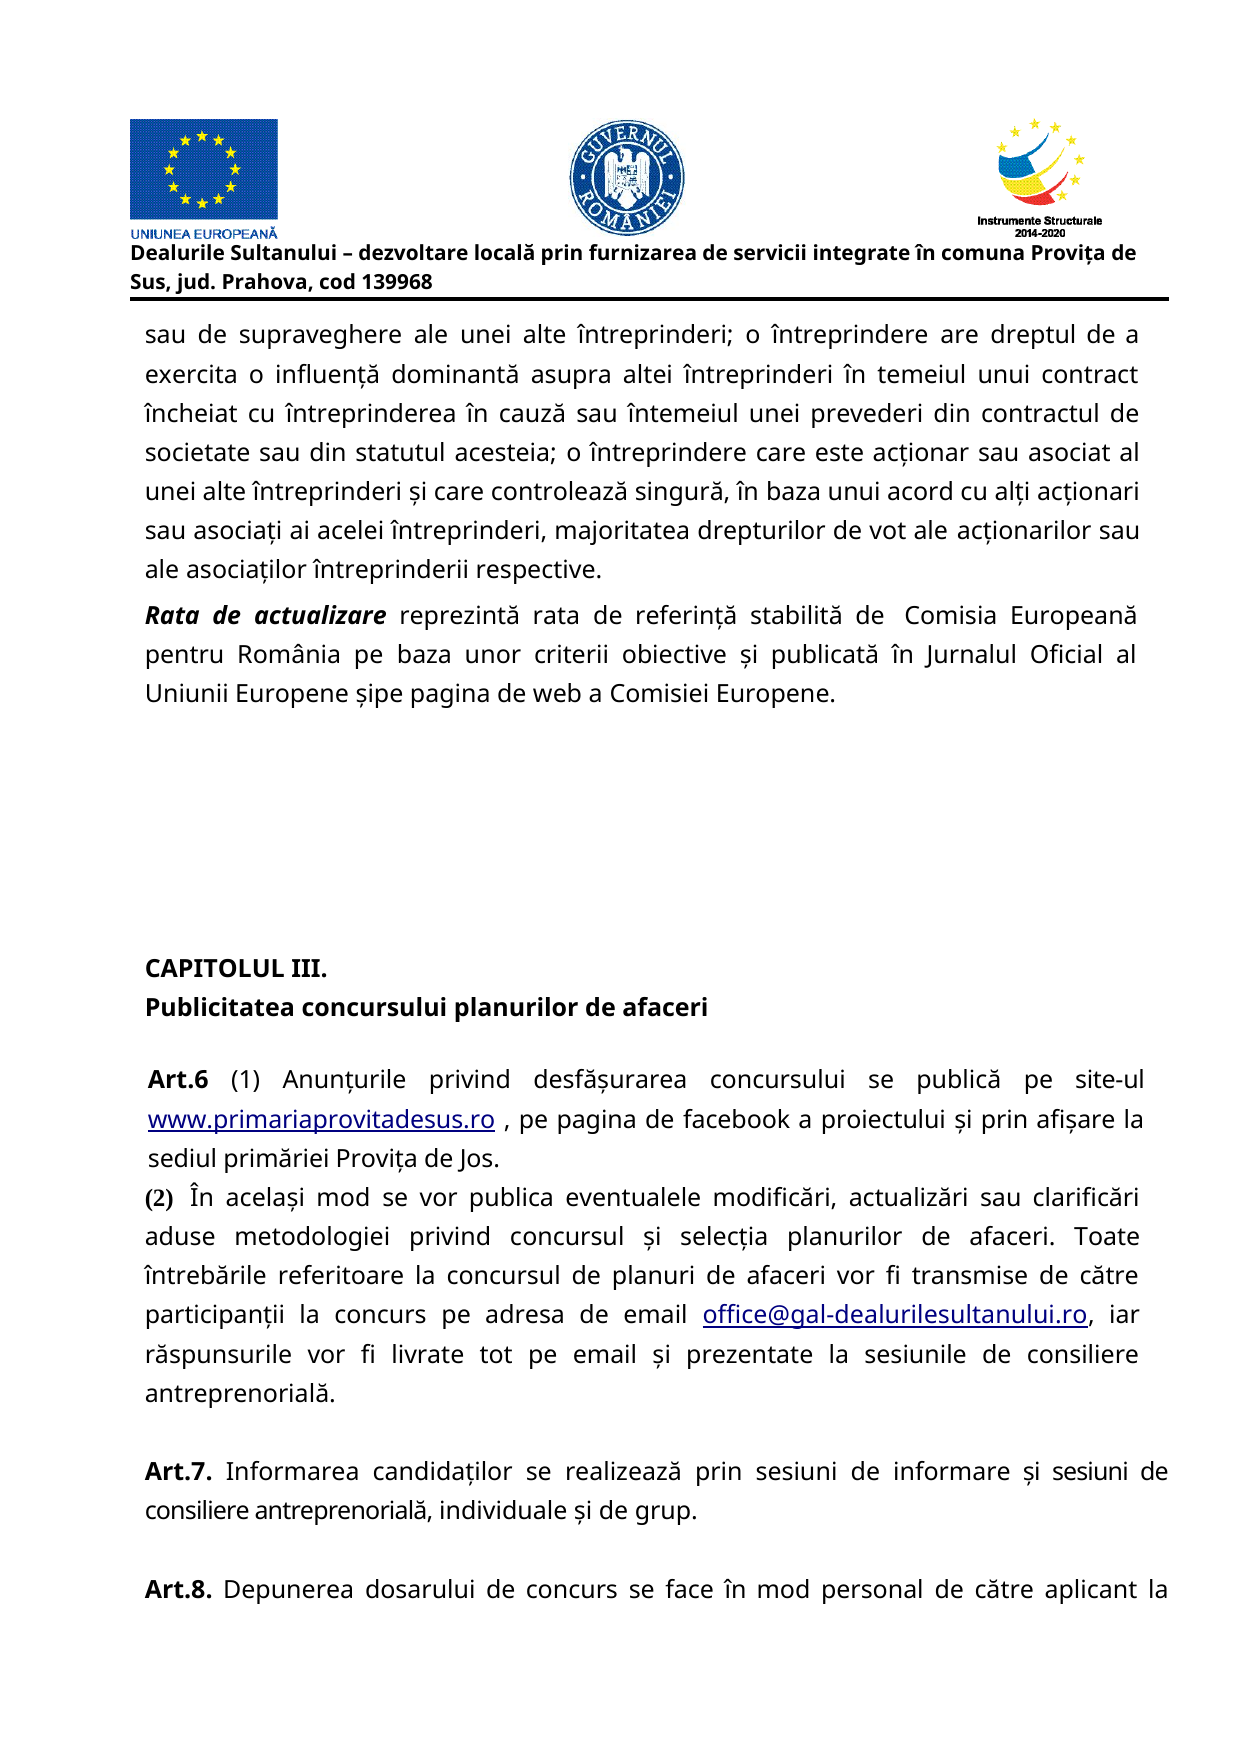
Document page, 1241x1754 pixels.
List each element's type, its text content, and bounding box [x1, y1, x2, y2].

picture [165, 166, 173, 176]
picture [197, 132, 207, 142]
text Art.7. Informarea candidaților se realizează prin sesiuni de informare și sesiuni de consiliere antreprenorială, individuale și de grup. [144, 1454, 1169, 1527]
picture [197, 199, 207, 207]
picture [213, 137, 226, 145]
text Publicitatea concursului planurilor de afaceri [144, 990, 1169, 1024]
text Rata de actualizare reprezintă rata de referință stabilită de Comisia Europeană pentru România pe baza unor criterii obiective și publicată în Jurnalul Oficial al Uniunii Europene şipe pagina de web a Comisiei Europene. [144, 598, 1138, 710]
picture [130, 119, 278, 239]
picture [568, 118, 686, 237]
picture [168, 150, 178, 158]
picture [213, 194, 226, 204]
picture [229, 181, 234, 191]
picture [181, 194, 191, 204]
subtitle CAPITOLUL III. [144, 951, 1169, 985]
text Art.6 (1) Anunțurile privind desfășurarea concursului se publică pe site-ul www.primariaprovitadesus.ro , pe pagina de facebook a proiectului și prin afișare la sediul primăriei Provița de Jos. [148, 1062, 1145, 1174]
picture [978, 118, 1102, 237]
picture [226, 145, 237, 158]
picture [232, 163, 239, 176]
picture [178, 137, 191, 145]
list În același mod se vor publica eventualele modificări, actualizări sau clarificări aduse metodologiei privind concursul și selecția planurilor de afaceri. Toate întrebările referitoare la concursul de planuri de afaceri vor fi transmise de către participanții la concurs pe adresa de email office@gal-dealurilesultanului.ro, iar răspunsurile vor fi livrate tot pe email și prezentate la sesiunile de consiliere antreprenorială. [144, 1179, 1140, 1409]
picture [170, 184, 178, 191]
